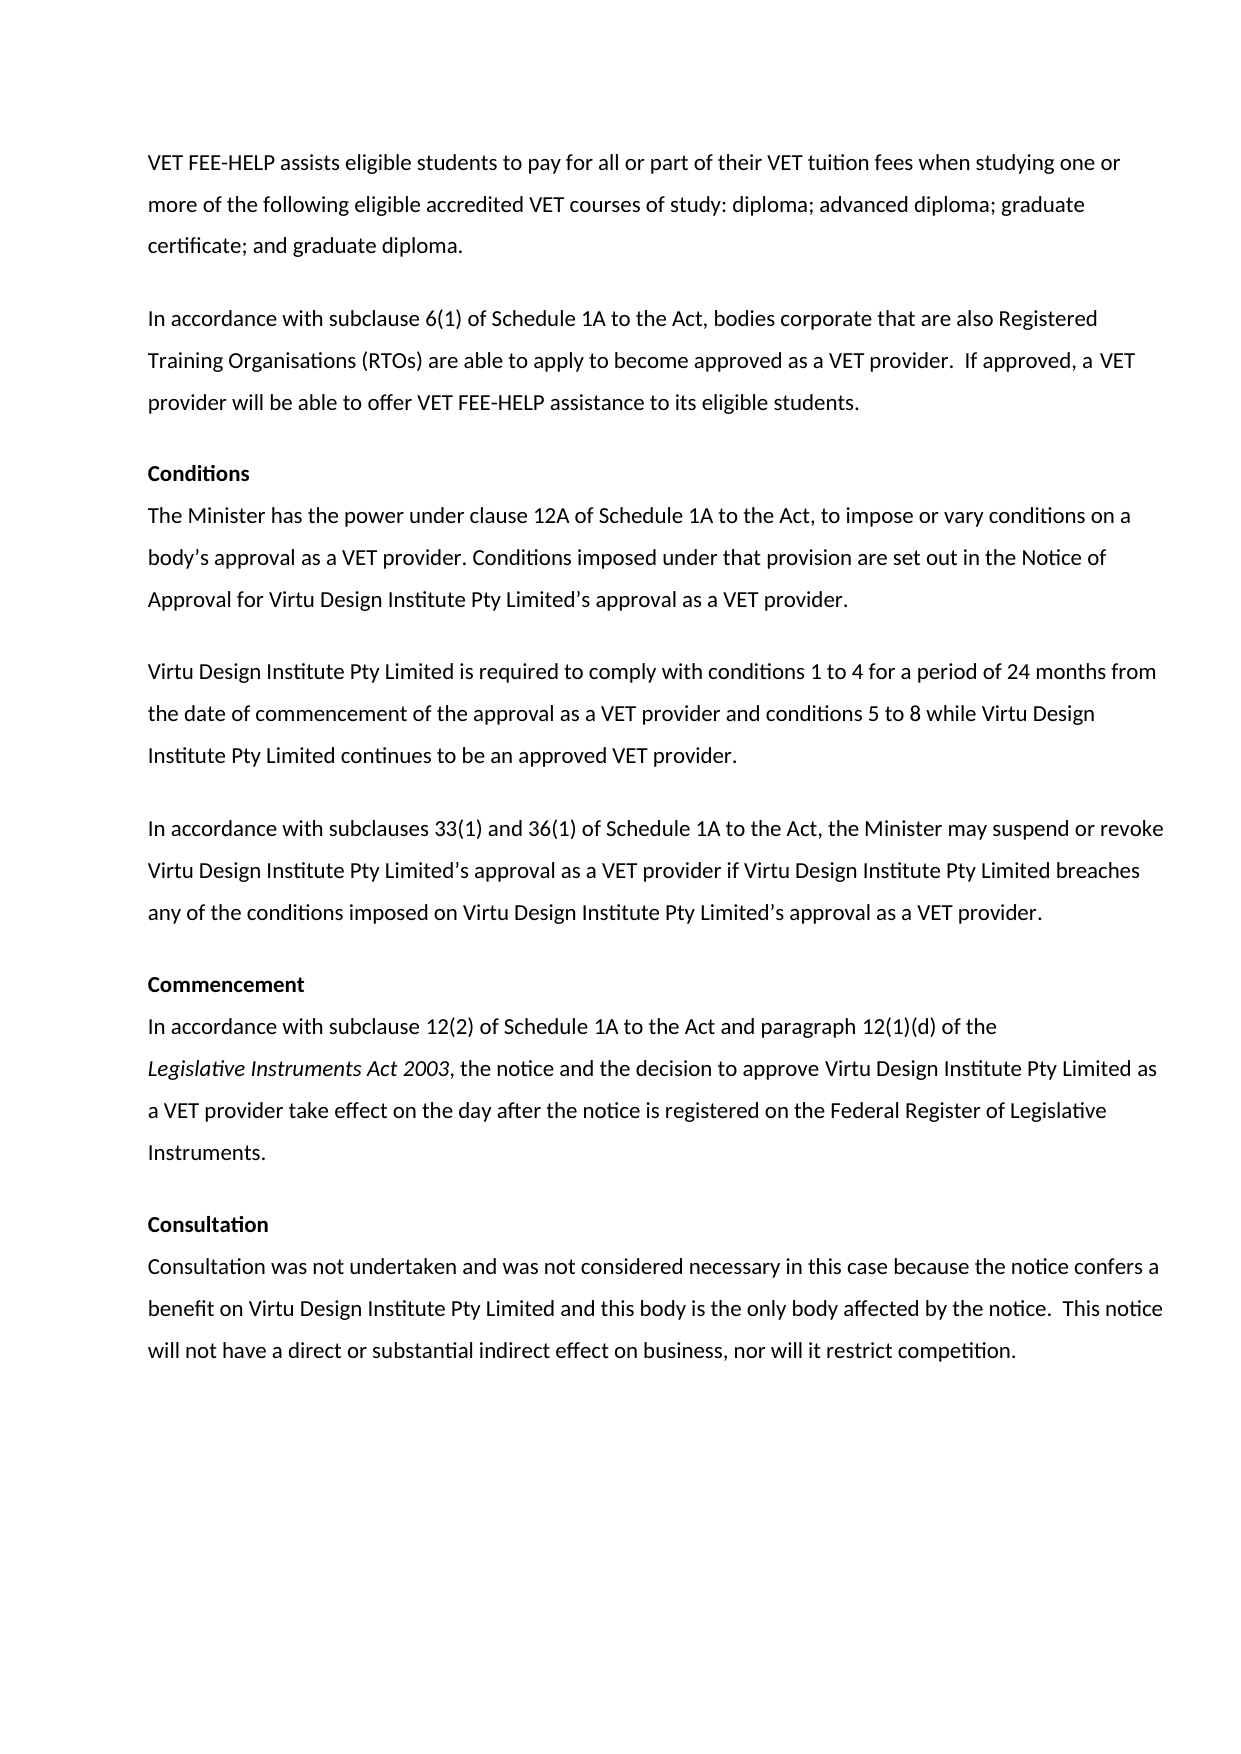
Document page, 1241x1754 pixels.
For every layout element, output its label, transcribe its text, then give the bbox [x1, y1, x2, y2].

text Commencement [148, 970, 1166, 998]
text In accordance with subclause 6(1) of Schedule 1A to the Act, bodies corporate that are also Registered Training Organisations (RTOs) are able to apply to become approved as a VET provider. If approved, a VET provider will be able to offer VET FEE-HELP assistance to its eligible students. [148, 304, 1166, 416]
text VET FEE-HELP assists eligible students to pay for all or part of their VET tuition fees when studying one or more of the following eligible accredited VET courses of study: diploma; advanced diploma; graduate certificate; and graduate diploma. [148, 148, 1166, 260]
text In accordance with subclauses 33(1) and 36(1) of Schedule 1A to the Act, the Minister may suspend or revoke Virtu Design Institute Pty Limited’s approval as a VET provider if Virtu Design Institute Pty Limited breaches any of the conditions imposed on Virtu Design Institute Pty Limited’s approval as a VET provider. [148, 814, 1166, 926]
text Virtu Design Institute Pty Limited is required to comply with conditions 1 to 4 for a period of 24 months from the date of commencement of the approval as a VET provider and conditions 5 to 8 while Virtu Design Institute Pty Limited continues to be an approved VET provider. [148, 657, 1166, 769]
text The Minister has the power under clause 12A of Schedule 1A to the Act, to impose or vary conditions on a body’s approval as a VET provider. Conditions imposed under that provision are set out in the Notice of Approval for Virtu Design Institute Pty Limited’s approval as a VET provider. [148, 501, 1166, 613]
text Consultation was not undertaken and was not considered necessary in this case because the notice confers a benefit on Virtu Design Institute Pty Limited and this body is the only body affected by the notice. This notice will not have a direct or substantial indirect effect on business, nor will it restrict competition. [148, 1252, 1166, 1364]
text In accordance with subclause 12(2) of Schedule 1A to the Act and paragraph 12(1)(d) of the Legislative Instruments Act 2003, the notice and the decision to approve Virtu Design Institute Pty Limited as a VET provider take effect on the day after the notice is registered on the Federal Register of Legislative Instruments. [148, 1012, 1166, 1166]
text Consultation [148, 1211, 1166, 1238]
text Conditions [148, 459, 1166, 487]
